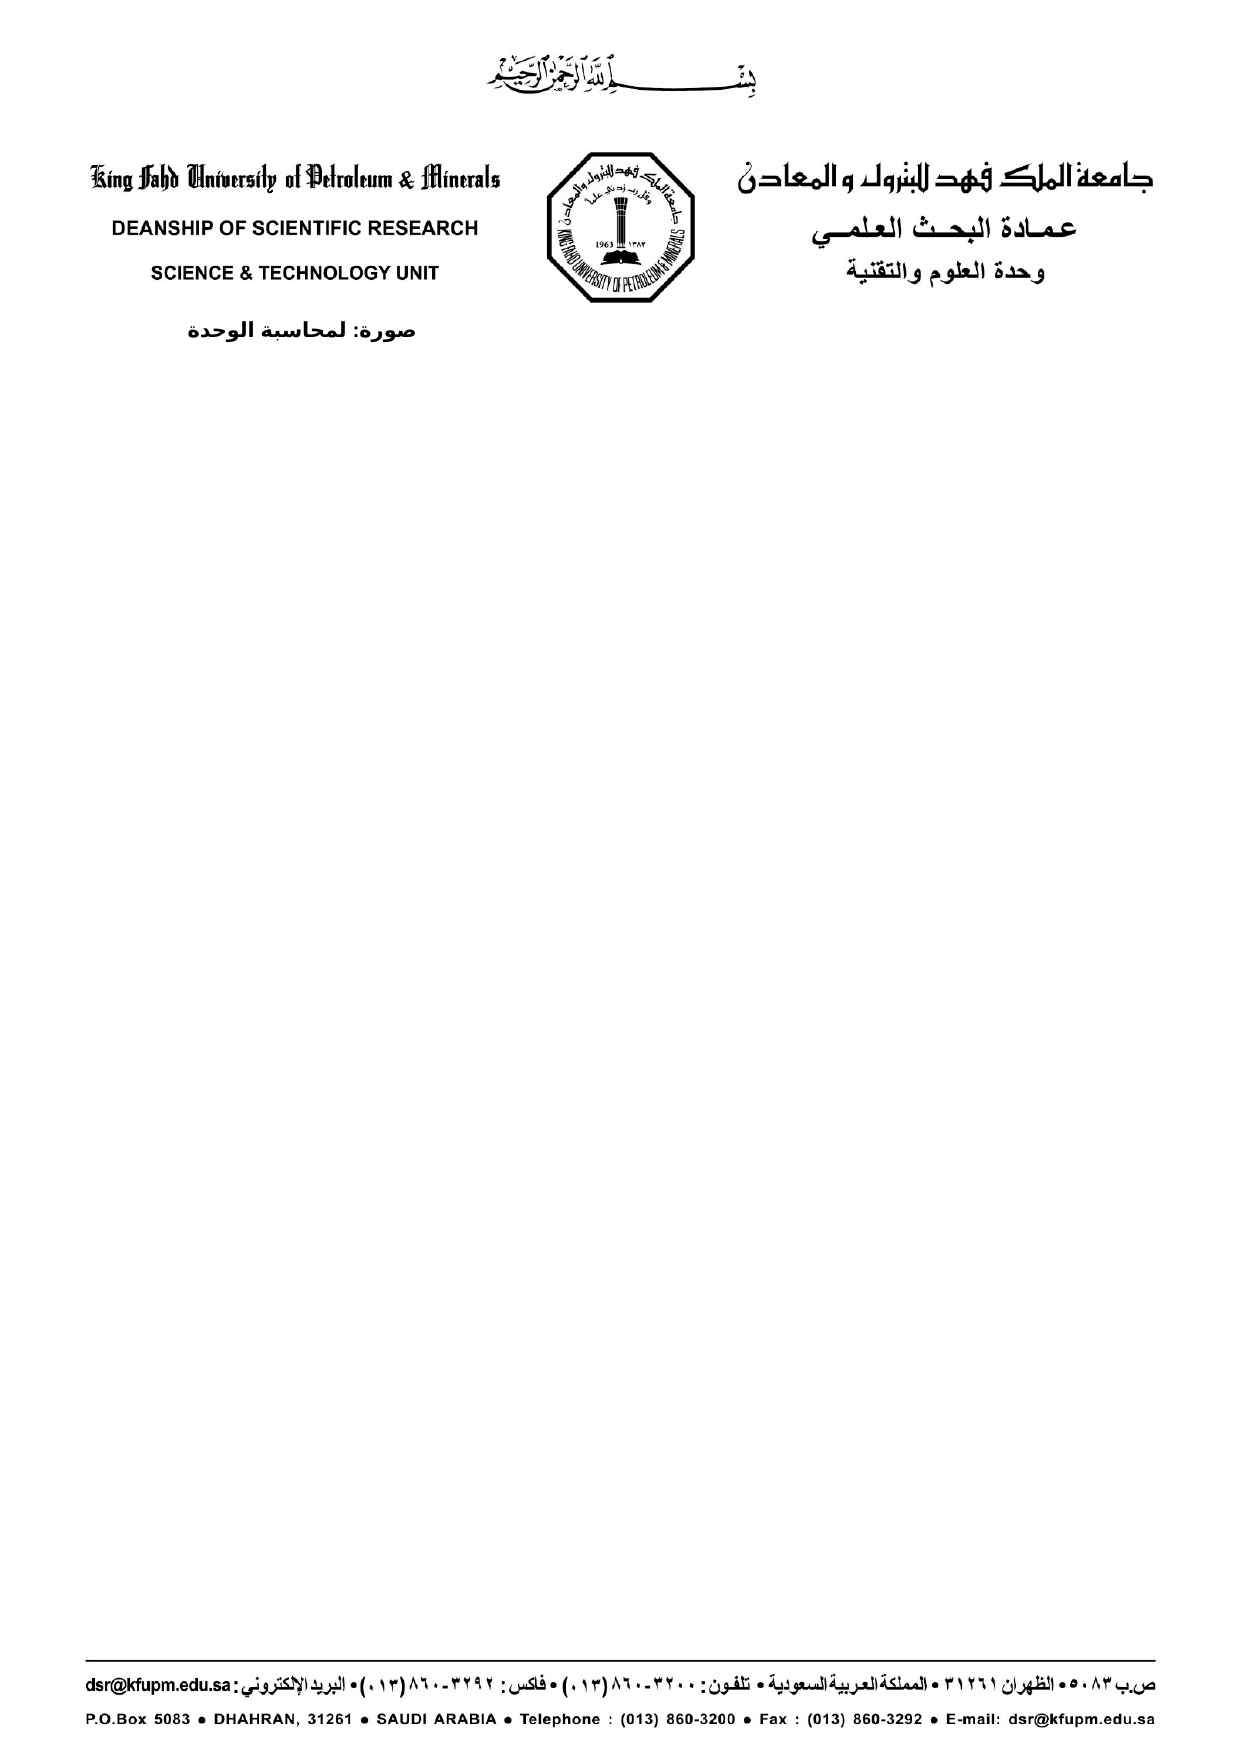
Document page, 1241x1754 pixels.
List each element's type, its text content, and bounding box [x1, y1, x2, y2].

picture [0, 1628, 1241, 1754]
text صورة: لمحاسبة الوحدة [187, 306, 1053, 342]
picture [0, 0, 1236, 306]
